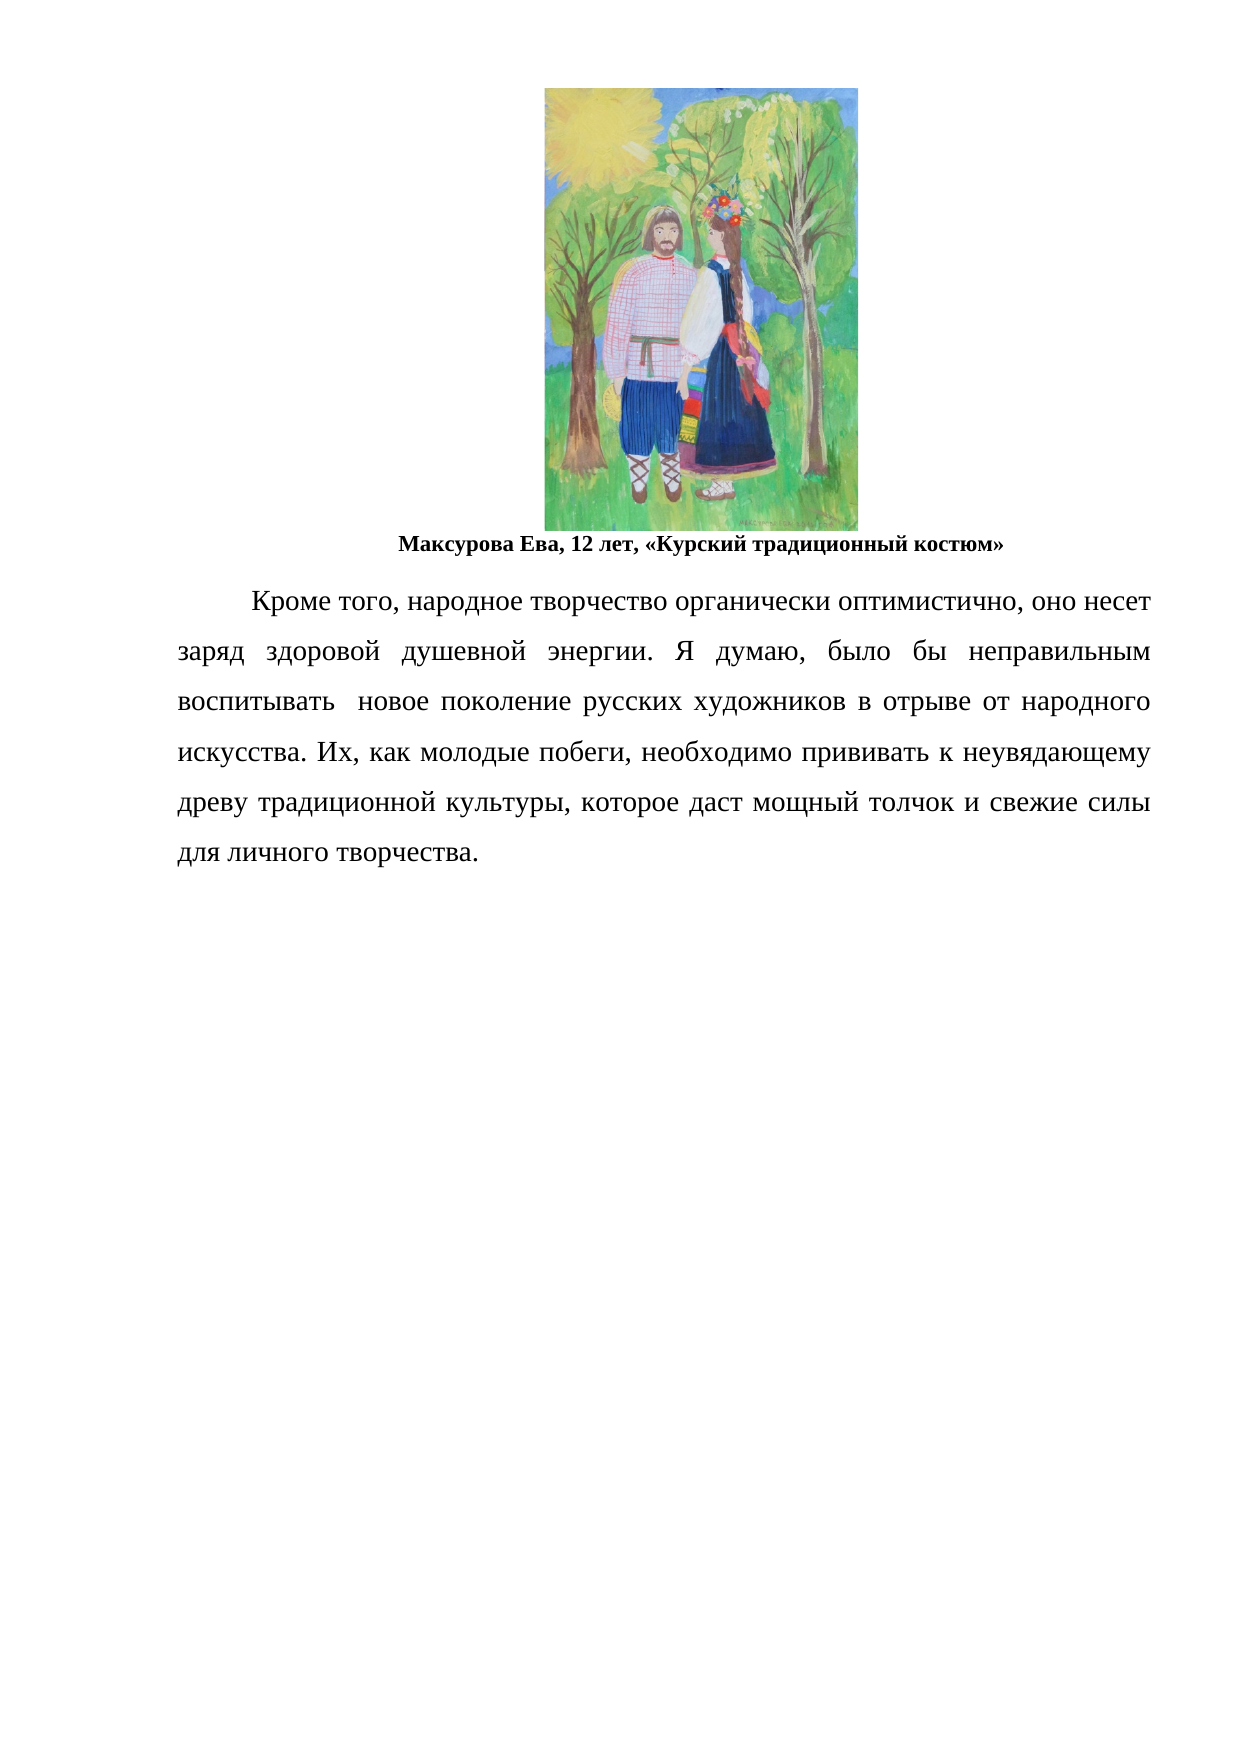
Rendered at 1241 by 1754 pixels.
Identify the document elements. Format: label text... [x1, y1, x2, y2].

picture [544, 88, 859, 531]
text Максурова Ева, 12 лет, «Курский традиционный костюм» [177, 530, 1152, 556]
text Кроме того, народное творчество органически оптимистично, оно несет заряд здоровой душевной энергии. Я думаю, было бы неправильным воспитывать новое поколение русских художников в отрыве от народного искусства. Их, как молодые побеги, необходимо прививать к неувядающему древу традиционной культуры, которое даст мощный толчок и свежие силы для личного творчества. [177, 583, 1152, 868]
